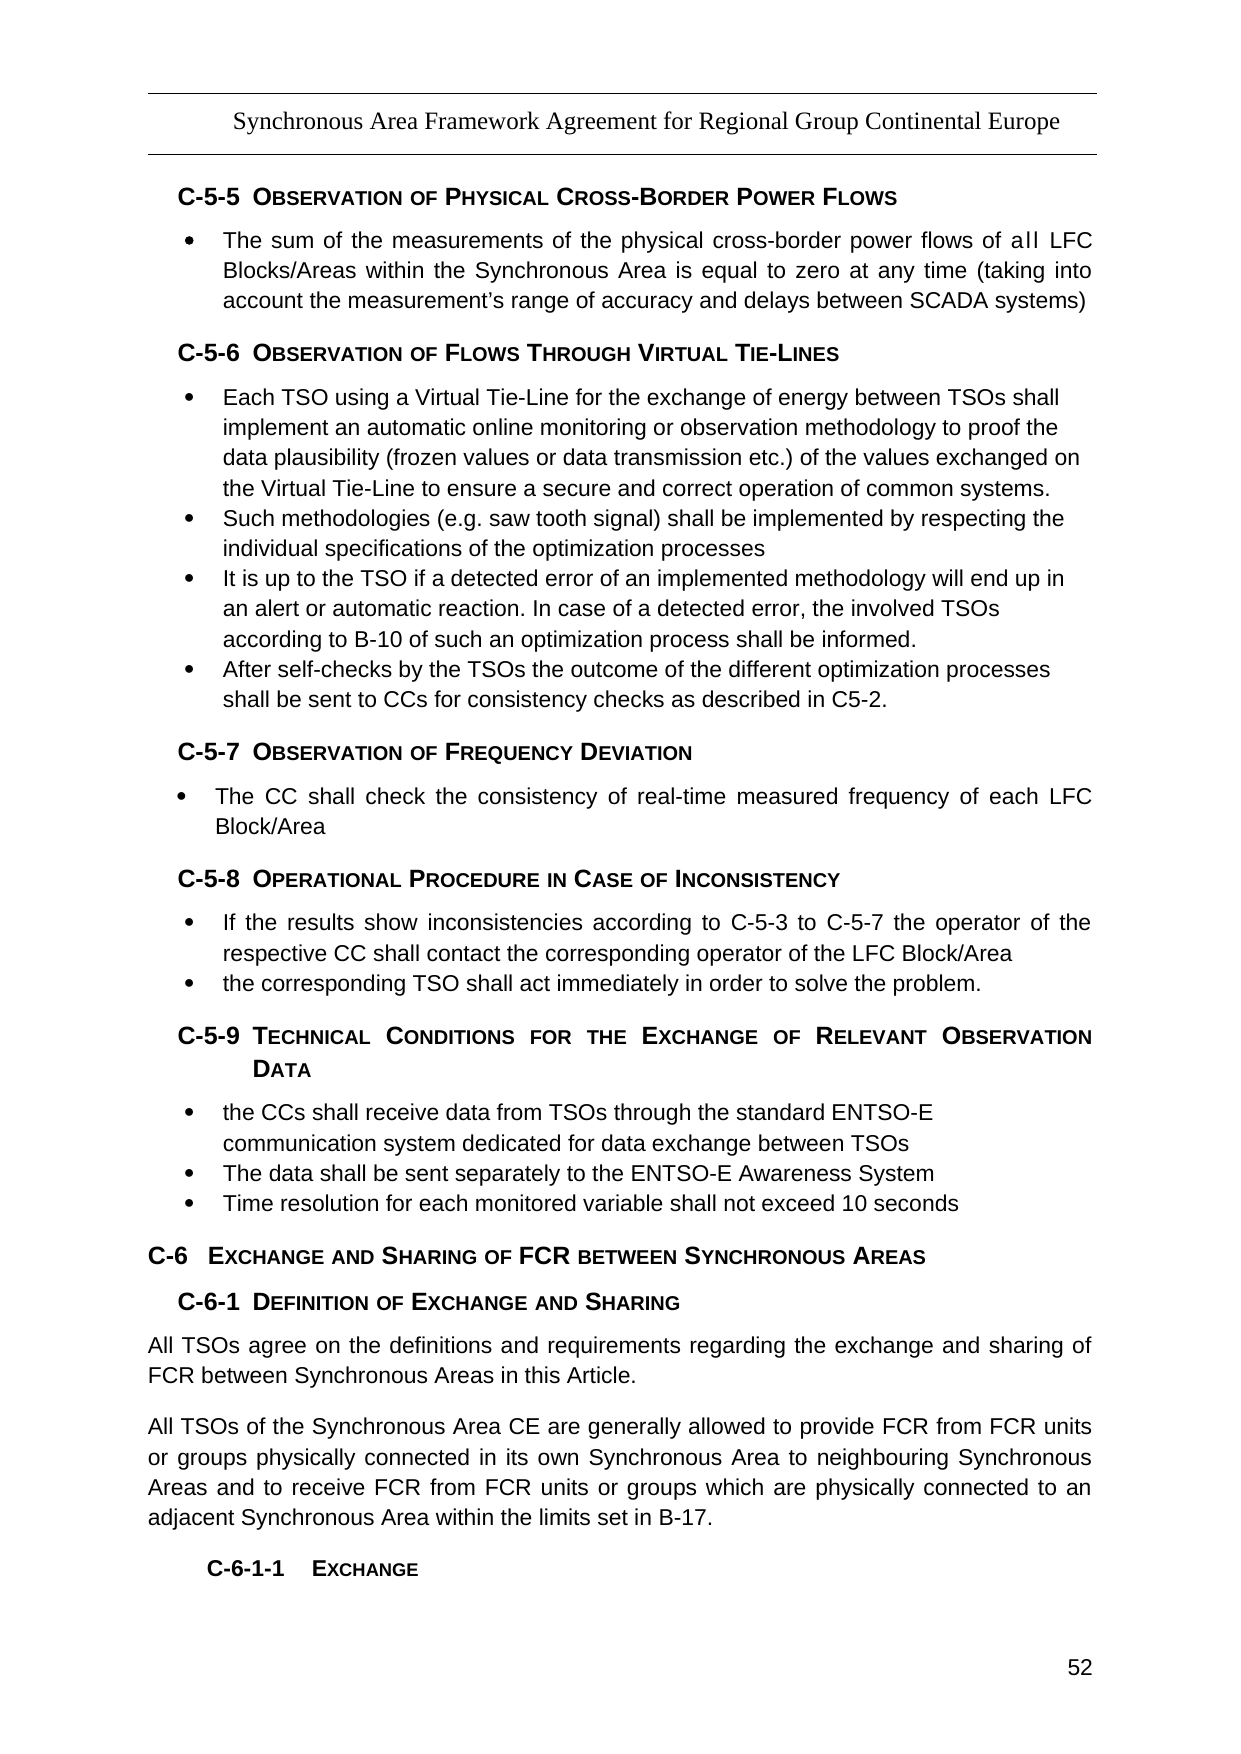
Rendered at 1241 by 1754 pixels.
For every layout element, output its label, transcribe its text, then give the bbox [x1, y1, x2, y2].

list If the results show inconsistencies according to C-5-3 to C-5-7 the operator of the respective CC shall contact the corresponding operator of the LFC Block/Area [185, 909, 1093, 966]
list The data shall be sent separately to the ENTSO-E Awareness System [185, 1160, 1093, 1186]
list Exchange [207, 1555, 1093, 1581]
subtitle Exchange and Sharing of FCR between Synchronous Areas [148, 1241, 1093, 1270]
list the corresponding TSO shall act immediately in order to solve the problem. [185, 970, 1093, 996]
subtitle Observation of Frequency Deviation [177, 737, 1093, 766]
subtitle Operational Procedure in Case of Inconsistency [177, 864, 1093, 893]
list Time resolution for each monitored variable shall not exceed 10 seconds [185, 1190, 1093, 1216]
subtitle Technical Conditions for the Exchange of Relevant Observation Data [177, 1021, 1093, 1083]
list Each TSO using a Virtual Tie-Line for the exchange of energy between TSOs shall implement an automatic online monitoring or observation methodology to proof the data plausibility (frozen values or data transmission etc.) of the values exchanged on the Virtual Tie-Line to ensure a secure and correct operation of common systems. [185, 384, 1093, 501]
text All TSOs agree on the definitions and requirements regarding the exchange and sharing of FCR between Synchronous Areas in this Article. [148, 1332, 1093, 1389]
subtitle Observation of Physical Cross-Border Power Flows [177, 181, 1093, 210]
text All TSOs of the Synchronous Area CE are generally allowed to provide FCR from FCR units or groups physically connected in its own Synchronous Area to neighbouring Synchronous Areas and to receive FCR from FCR units or groups which are physically connected to an adjacent Synchronous Area within the limits set in B-17. [148, 1413, 1093, 1530]
list the CCs shall receive data from TSOs through the standard ENTSO-E communication system dedicated for data exchange between TSOs [185, 1099, 1093, 1156]
list It is up to the TSO if a detected error of an implemented methodology will end up in an alert or automatic reaction. In case of a detected error, the involved TSOs according to B-10 of such an optimization process shall be informed. [185, 565, 1093, 652]
subtitle Observation of Flows Through Virtual Tie-Lines [177, 338, 1093, 367]
list The CC shall check the consistency of real-time measured frequency of each LFC Block/Area [177, 783, 1093, 839]
list The sum of the measurements of the physical cross-border power flows of all LFC Blocks/Areas within the Synchronous Area is equal to zero at any time (taking into account the measurement’s range of accuracy and delays between SCADA systems) [185, 227, 1093, 314]
list Such methodologies (e.g. saw tooth signal) shall be implemented by respecting the individual specifications of the optimization processes [185, 505, 1093, 561]
list After self-checks by the TSOs the outcome of the different optimization processes shall be sent to CCs for consistency checks as described in C5-2. [185, 656, 1093, 712]
subtitle Definition of Exchange and Sharing [177, 1287, 1093, 1315]
